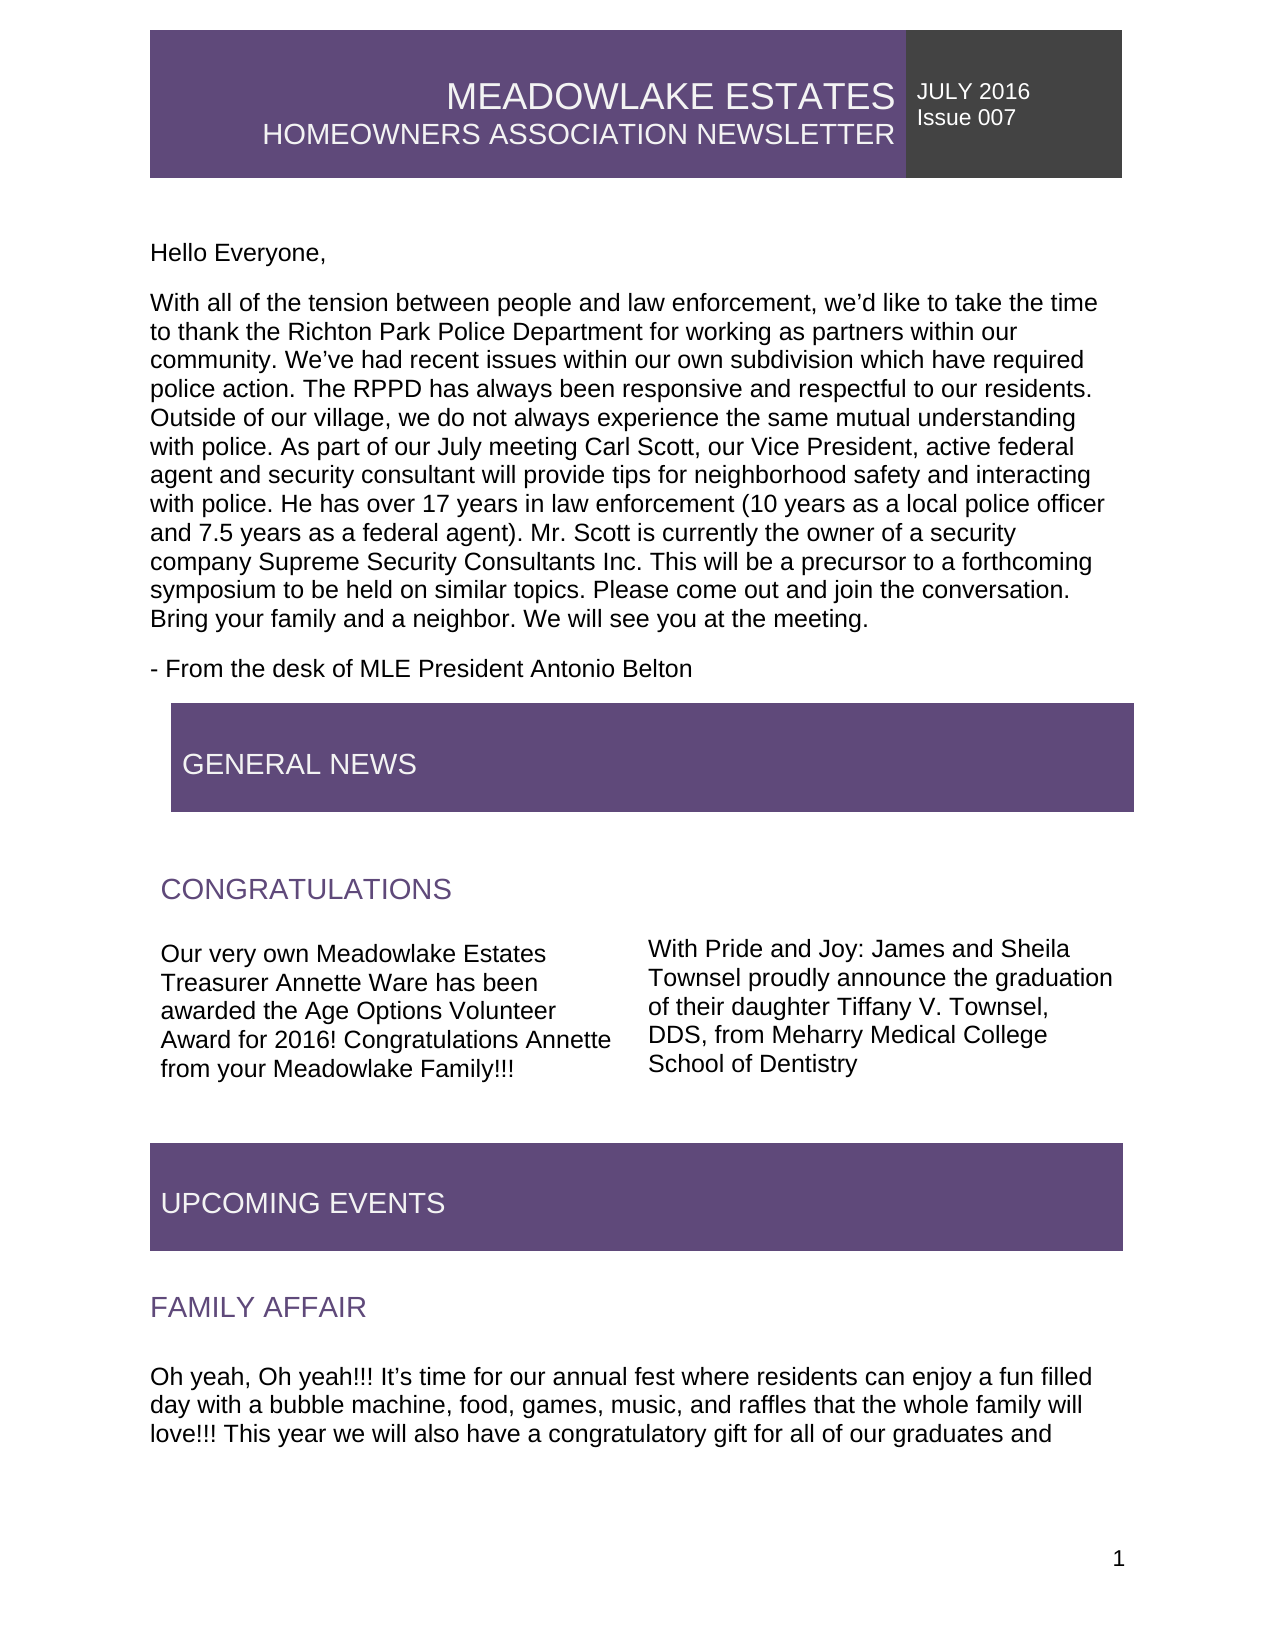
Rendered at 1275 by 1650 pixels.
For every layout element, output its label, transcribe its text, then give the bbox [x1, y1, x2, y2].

table_header With Pride and Joy: James and Sheila Townsel proudly announce the graduation of their daughter Tiffany V. Townsel, DDS, from Meharry Medical College School of Dentistry [638, 861, 1125, 1093]
text FAMILY AFFAIR [150, 1289, 1110, 1323]
table_header CONGRATULATIONS Our very own Meadowlake Estates Treasurer Annette Ware has been awarded the Age Options Volunteer Award for 2016! Congratulations Annette from your Meadowlake Family!!! [150, 861, 637, 1093]
text Hello Everyone, [150, 238, 1125, 267]
table_header UPCOMING EVENTS [150, 1143, 1123, 1251]
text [150, 1362, 1110, 1448]
table_header GENERAL NEWS [171, 703, 1134, 812]
text - From the desk of MLE President Antonio Belton [150, 653, 1125, 682]
text With all of the tension between people and law enforcement, we’d like to take the time to thank the Richton Park Police Department for working as partners within our community. We’ve had recent issues within our own subdivision which have required police action. The RPPD has always been responsive and respectful to our residents. Outside of our village, we do not always experience the same mutual understanding with police. As part of our July meeting Carl Scott, our Vice President, active federal agent and security consultant will provide tips for neighborhood safety and interacting with police. He has over 17 years in law enforcement (10 years as a local police officer and 7.5 years as a federal agent). Mr. Scott is currently the owner of a security company Supreme Security Consultants Inc. This will be a precursor to a forthcoming symposium to be held on similar topics. Please come out and join the conversation. Bring your family and a neighbor. We will see you at the meeting. [150, 288, 1125, 633]
